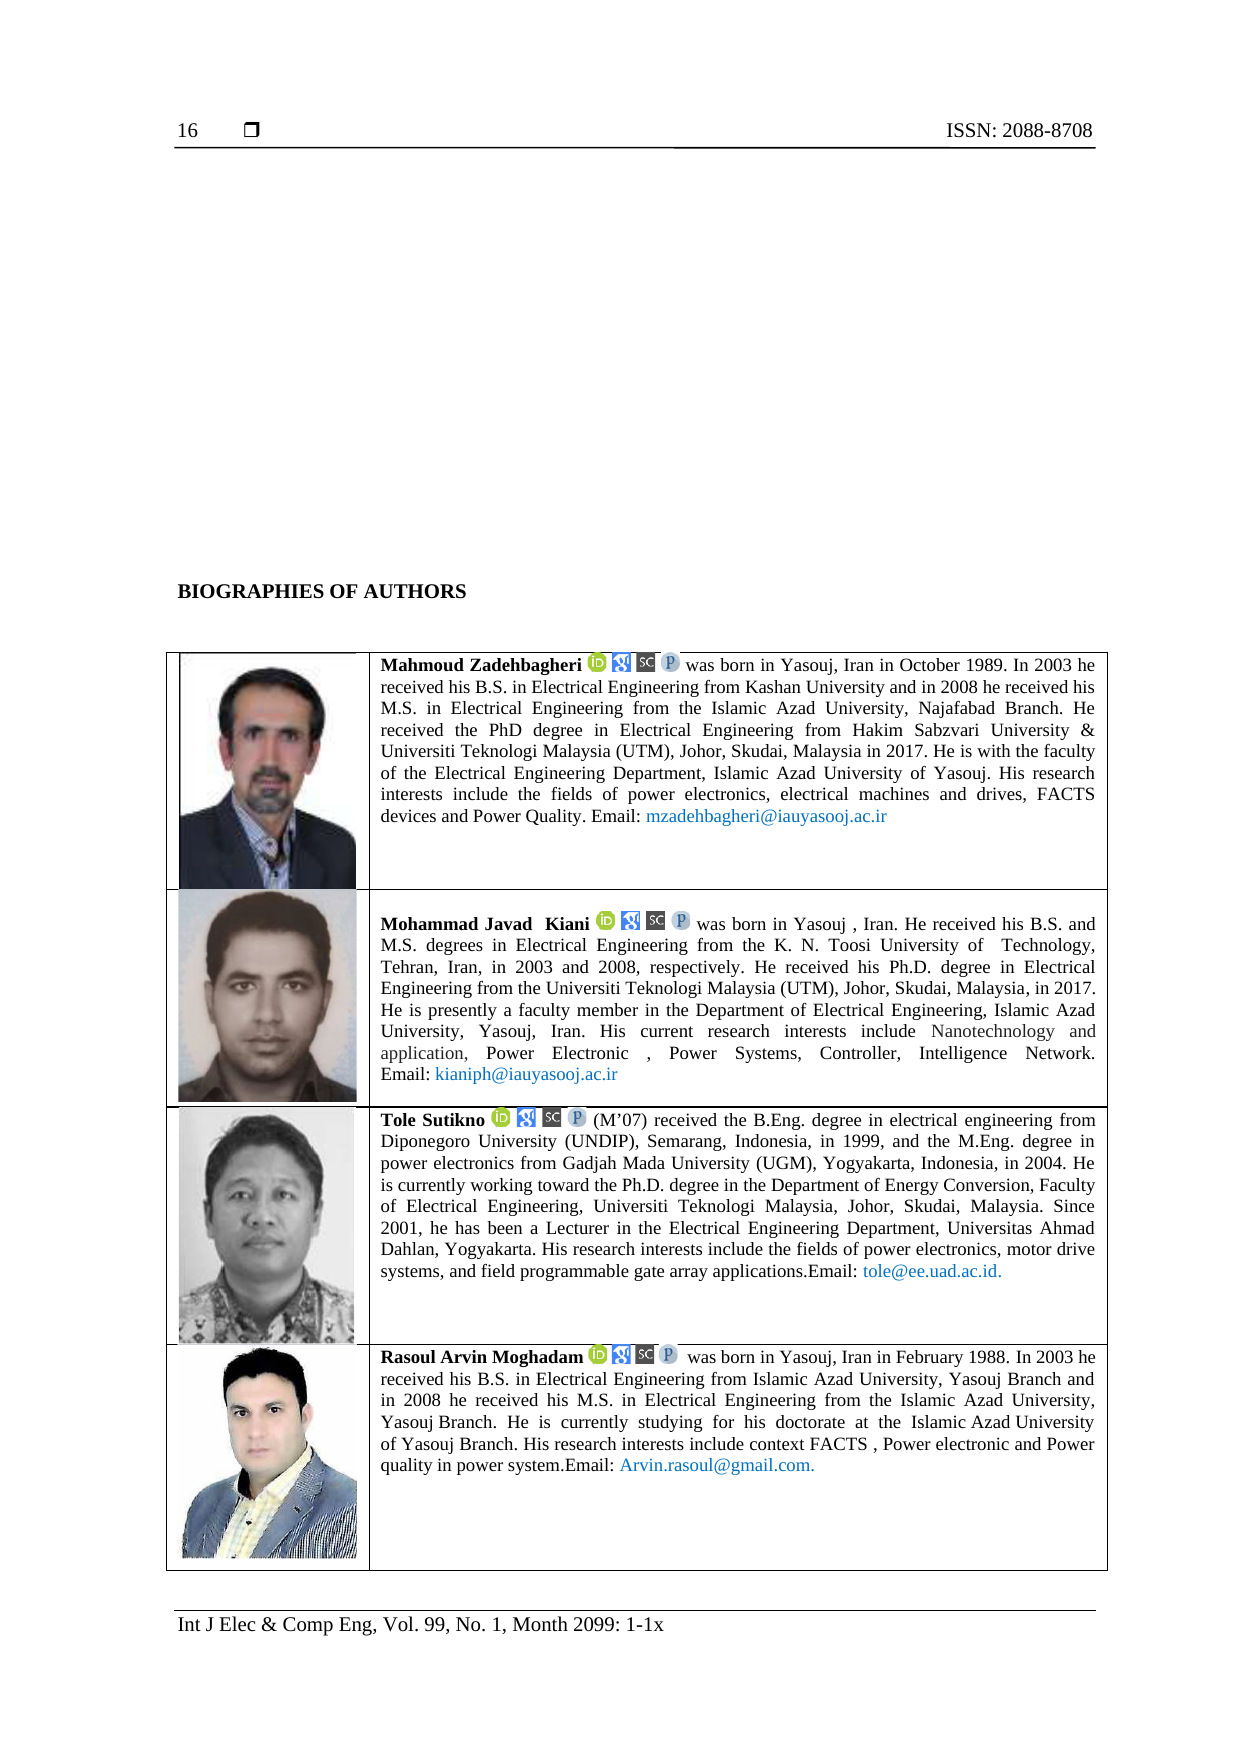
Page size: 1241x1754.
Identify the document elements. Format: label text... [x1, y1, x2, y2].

picture [588, 1344, 608, 1364]
table_cell Mohammad Javad Kiani was born in Yasouj , Iran. He received his B.S. and M.S. degrees in Electrical Engineering from the K. N. Toosi University of Technology, Tehran, Iran, in 2003 and 2008, respectively. He received his Ph.D. degree in Electrical Engineering from the Universiti Teknologi Malaysia (UTM), Johor, Skudai, Malaysia, in 2017. He is presently a faculty member in the Department of Electrical Engineering, Islamic Azad University, Yasouj, Iran. His current research interests include Nanotechnology and application, Power Electronic , Power Systems, Controller, Intelligence Network. Email: kianiph@iauyasooj.ac.ir [370, 890, 1107, 1106]
picture [646, 911, 665, 930]
picture [542, 1107, 562, 1127]
picture [658, 1344, 678, 1364]
table_header [356, 653, 369, 888]
picture [661, 652, 680, 672]
table_header [167, 653, 179, 888]
table_cell [167, 1345, 369, 1570]
picture [611, 1344, 631, 1364]
table_header Mahmoud Zadehbagheri was born in Yasouj, Iran in October 1989. In 2003 he received his B.S. in Electrical Engineering from Kashan University and in 2008 he received his M.S. in Electrical Engineering from the Islamic Azad University, Najafabad Branch. He received the PhD degree in Electrical Engineering from Hakim Sabzvari University & Universiti Teknologi Malaysia (UTM), Johor, Skudai, Malaysia in 2017. He is with the faculty of the Electrical Engineering Department, Islamic Azad University of Yasouj. His research interests include the fields of power electronics, electrical machines and drives, FACTS devices and Power Quality. Email: mzadehbagheri@iauyasooj.ac.ir [370, 653, 1107, 888]
picture [516, 1107, 536, 1127]
table_cell [357, 1108, 369, 1344]
picture [177, 1107, 357, 1559]
picture [635, 1344, 655, 1364]
picture [636, 652, 656, 672]
table_cell [167, 1108, 178, 1344]
text BIOGRAPHIES OF AUTHORS [177, 579, 1092, 603]
picture [621, 911, 640, 930]
picture [612, 652, 631, 672]
table_cell Rasoul Arvin Moghadam was born in Yasouj, Iran in February 1988. In 2003 he received his B.S. in Electrical Engineering from Islamic Azad University, Yasouj Branch and in 2008 he received his M.S. in Electrical Engineering from the Islamic Azad University, Yasouj Branch. He is currently studying for his doctorate at the Islamic Azad University of Yasouj Branch. His research interests include context FACTS , Power electronic and Power quality in power system.Email: Arvin.rasoul@gmail.com. [370, 1345, 1107, 1570]
table_cell [167, 890, 369, 1106]
picture [596, 911, 615, 930]
picture [671, 911, 691, 930]
picture [567, 1107, 587, 1127]
picture [491, 1107, 511, 1127]
picture [587, 652, 607, 672]
table_cell Tole Sutikno (M’07) received the B.Eng. degree in electrical engineering from Diponegoro University (UNDIP), Semarang, Indonesia, in 1999, and the M.Eng. degree in power electronics from Gadjah Mada University (UGM), Yogyakarta, Indonesia, in 2004. He is currently working toward the Ph.D. degree in the Department of Energy Conversion, Faculty of Electrical Engineering, Universiti Teknologi Malaysia, Johor, Skudai, Malaysia. Since 2001, he has been a Lecturer in the Electrical Engineering Department, Universitas Ahmad Dahlan, Yogyakarta. His research interests include the fields of power electronics, motor drive systems, and field programmable gate array applications.Email: tole@ee.uad.ac.id. [370, 1108, 1107, 1344]
